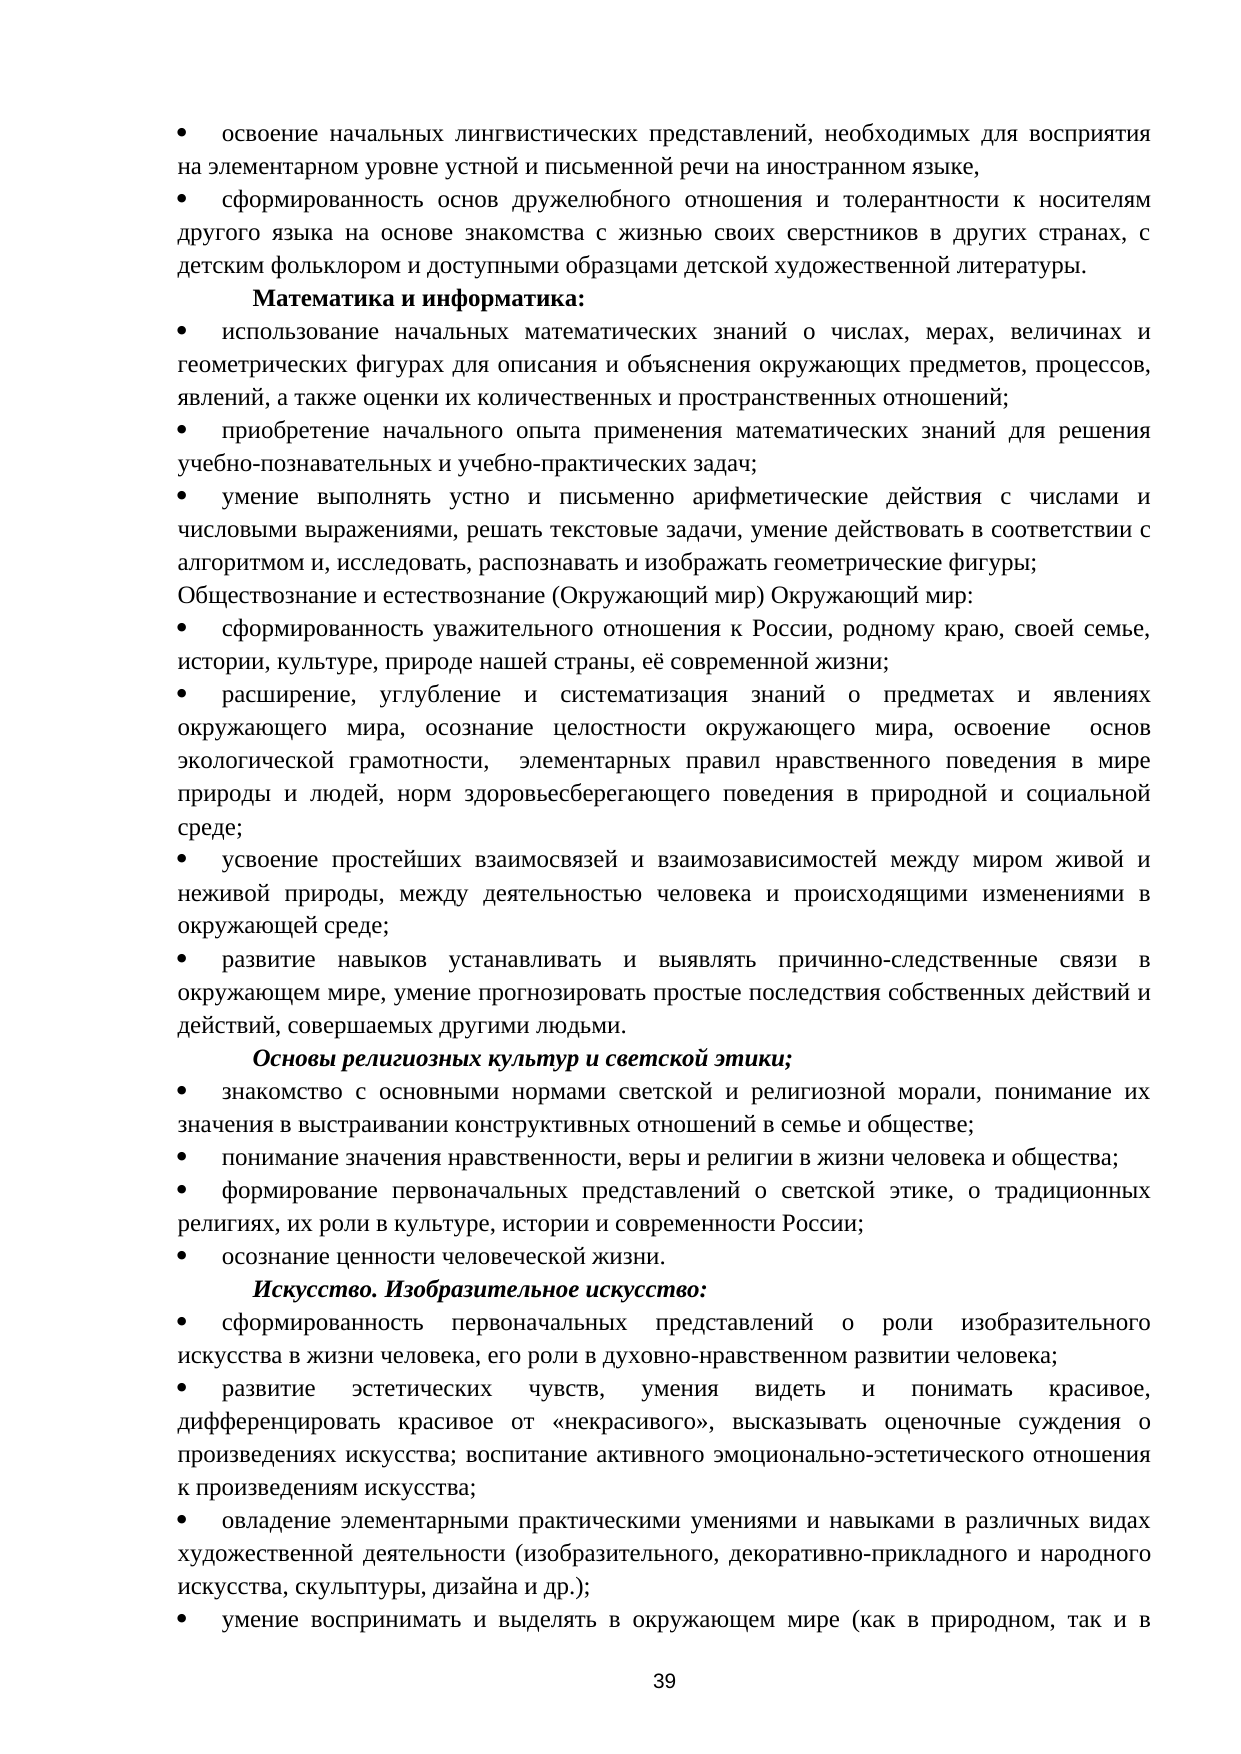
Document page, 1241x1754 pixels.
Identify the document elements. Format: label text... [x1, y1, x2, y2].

list формирование первоначальных представлений о светской этике, о традиционных религиях, их роли в культуре, истории и современности России; [177, 1175, 1152, 1237]
list усвоение простейших взаимосвязей и взаимозависимостей между миром живой и неживой природы, между деятельностью человека и происходящими изменениями в окружающей среде; [177, 844, 1152, 939]
list развитие навыков устанавливать и выявлять причинно-следственные связи в окружающем мире, умение прогнозировать простые последствия собственных действий и действий, совершаемых другими людьми. [177, 944, 1152, 1038]
text Основы религиозных культур и светской этики; [177, 1043, 1152, 1071]
list освоение начальных лингвистических представлений, необходимых для восприятия на элементарном уровне устной и письменной речи на иностранном языке, [177, 118, 1152, 180]
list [177, 1604, 1152, 1633]
text Обществознание и естествознание (Окружающий мир) Окружающий мир: [177, 580, 1152, 609]
text Искусство. Изобразительное искусство: [177, 1274, 1152, 1303]
list понимание значения нравственности, веры и религии в жизни человека и общества; [177, 1142, 1152, 1171]
list использование начальных математических знаний о числах, мерах, величинах и геометрических фигурах для описания и объяснения окружающих предметов, процессов, явлений, а также оценки их количественных и пространственных отношений; [177, 316, 1152, 411]
list сформированность первоначальных представлений о роли изобразительного искусства в жизни человека, его роли в духовно-нравственном развитии человека; [177, 1307, 1152, 1369]
list расширение, углубление и систематизация знаний о предметах и явлениях окружающего мира, осознание целостности окружающего мира, освоение основ экологической грамотности, элементарных правил нравственного поведения в мире природы и людей, норм здоровьесберегающего поведения в природной и социальной среде; [177, 679, 1152, 840]
list умение выполнять устно и письменно арифметические действия с числами и числовыми выражениями, решать текстовые задачи, умение действовать в соответствии с алгоритмом и, исследовать, распознавать и изображать геометрические фигуры; [177, 481, 1152, 576]
list сформированность уважительного отношения к России, родному краю, своей семье, истории, культуре, природе нашей страны, её современной жизни; [177, 613, 1152, 675]
list осознание ценности человеческой жизни. [177, 1241, 1152, 1269]
list приобретение начального опыта применения математических знаний для решения учебно-познавательных и учебно-практических задач; [177, 415, 1152, 477]
text Математика и информатика: [177, 283, 1152, 312]
list сформированность основ дружелюбного отношения и толерантности к носителям другого языка на основе знакомства с жизнью своих сверстников в других странах, с детским фольклором и доступными образцами детской художественной литературы. [177, 184, 1152, 279]
list развитие эстетических чувств, умения видеть и понимать красивое, дифференцировать красивое от «некрасивого», высказывать оценочные суждения о произведениях искусства; воспитание активного эмоционально-эстетического отношения к произведениям искусства; [177, 1373, 1152, 1501]
list овладение элементарными практическими умениями и навыками в различных видах художественной деятельности (изобразительного, декоративно-прикладного и народного искусства, скульптуры, дизайна и др.); [177, 1505, 1152, 1600]
list знакомство с основными нормами светской и религиозной морали, понимание их значения в выстраивании конструктивных отношений в семье и обществе; [177, 1076, 1152, 1137]
